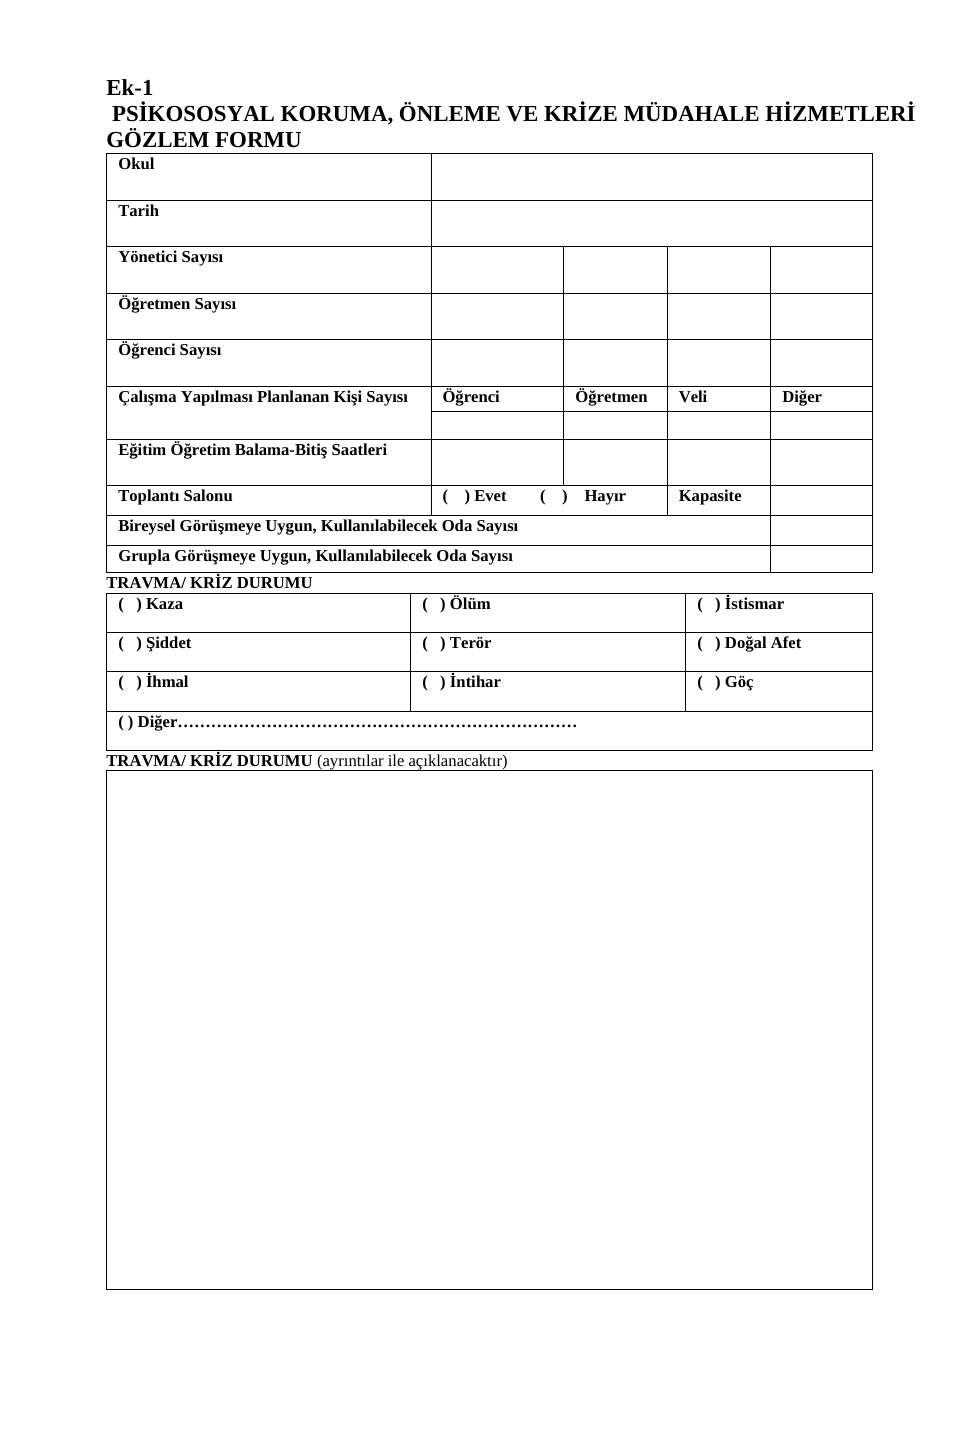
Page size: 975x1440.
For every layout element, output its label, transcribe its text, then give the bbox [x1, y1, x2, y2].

table_header ( ) Ölüm [411, 594, 685, 632]
table_cell [564, 412, 667, 439]
table_header Okul [107, 154, 431, 199]
table_cell Toplantı Salonu [107, 486, 431, 514]
table_cell [432, 412, 563, 439]
table_cell [771, 294, 872, 339]
table_header [107, 771, 872, 1289]
table_cell [668, 247, 770, 293]
table_cell [564, 294, 667, 339]
table_cell [771, 440, 872, 485]
table_cell [668, 294, 770, 339]
table_cell [564, 440, 667, 485]
table_cell [564, 247, 667, 293]
table_cell [432, 340, 563, 386]
table_cell Bireysel Görüşmeye Uygun, Kullanılabilecek Oda Sayısı [107, 516, 770, 545]
text PSİKOSOSYAL KORUMA, ÖNLEME VE KRİZE MÜDAHALE HİZMETLERİ GÖZLEM FORMU [106, 100, 916, 153]
table_cell [668, 412, 770, 439]
table_cell [668, 440, 770, 485]
table_cell [432, 294, 563, 339]
table_cell ( ) Göç [686, 672, 872, 711]
table_cell Tarih [107, 201, 431, 246]
table_cell ( ) Evet ( ) Hayır [432, 486, 667, 514]
table_cell Öğrenci Sayısı [107, 340, 431, 386]
table_cell ( ) Şiddet [107, 633, 410, 671]
table_cell [432, 201, 872, 246]
table_cell [771, 340, 872, 386]
table_header [432, 154, 872, 199]
table_cell [564, 340, 667, 386]
table_cell Kapasite [668, 486, 770, 514]
table_cell Çalışma Yapılması Planlanan Kişi Sayısı [107, 387, 431, 439]
table_cell ( ) İhmal [107, 672, 410, 711]
table_cell Öğretmen [564, 387, 667, 411]
table_cell ( ) Terör [411, 633, 685, 671]
table_cell ( ) Diğer……………………………………………………………… [107, 712, 872, 750]
table_cell ( ) İntihar [411, 672, 685, 711]
table_cell Yönetici Sayısı [107, 247, 431, 293]
text TRAVMA/ KRİZ DURUMU [106, 573, 916, 592]
table_cell [771, 247, 872, 293]
table_cell Öğrenci [432, 387, 563, 411]
table_cell [668, 340, 770, 386]
table_cell [771, 412, 872, 439]
table_header ( ) İstismar [686, 594, 872, 632]
table_cell [771, 486, 872, 514]
table_cell Grupla Görüşmeye Uygun, Kullanılabilecek Oda Sayısı [107, 546, 770, 572]
table_cell [771, 516, 872, 545]
text Ek-1 [106, 74, 916, 100]
table_header ( ) Kaza [107, 594, 410, 632]
table_cell [771, 546, 872, 572]
table_cell Eğitim Öğretim Balama-Bitiş Saatleri [107, 440, 431, 485]
table_cell [432, 247, 563, 293]
table_cell Veli [668, 387, 770, 411]
table_cell [432, 440, 563, 485]
table_cell Öğretmen Sayısı [107, 294, 431, 339]
table_cell ( ) Doğal Afet [686, 633, 872, 671]
text TRAVMA/ KRİZ DURUMU (ayrıntılar ile açıklanacaktır) [106, 751, 916, 770]
table_cell Diğer [771, 387, 872, 411]
